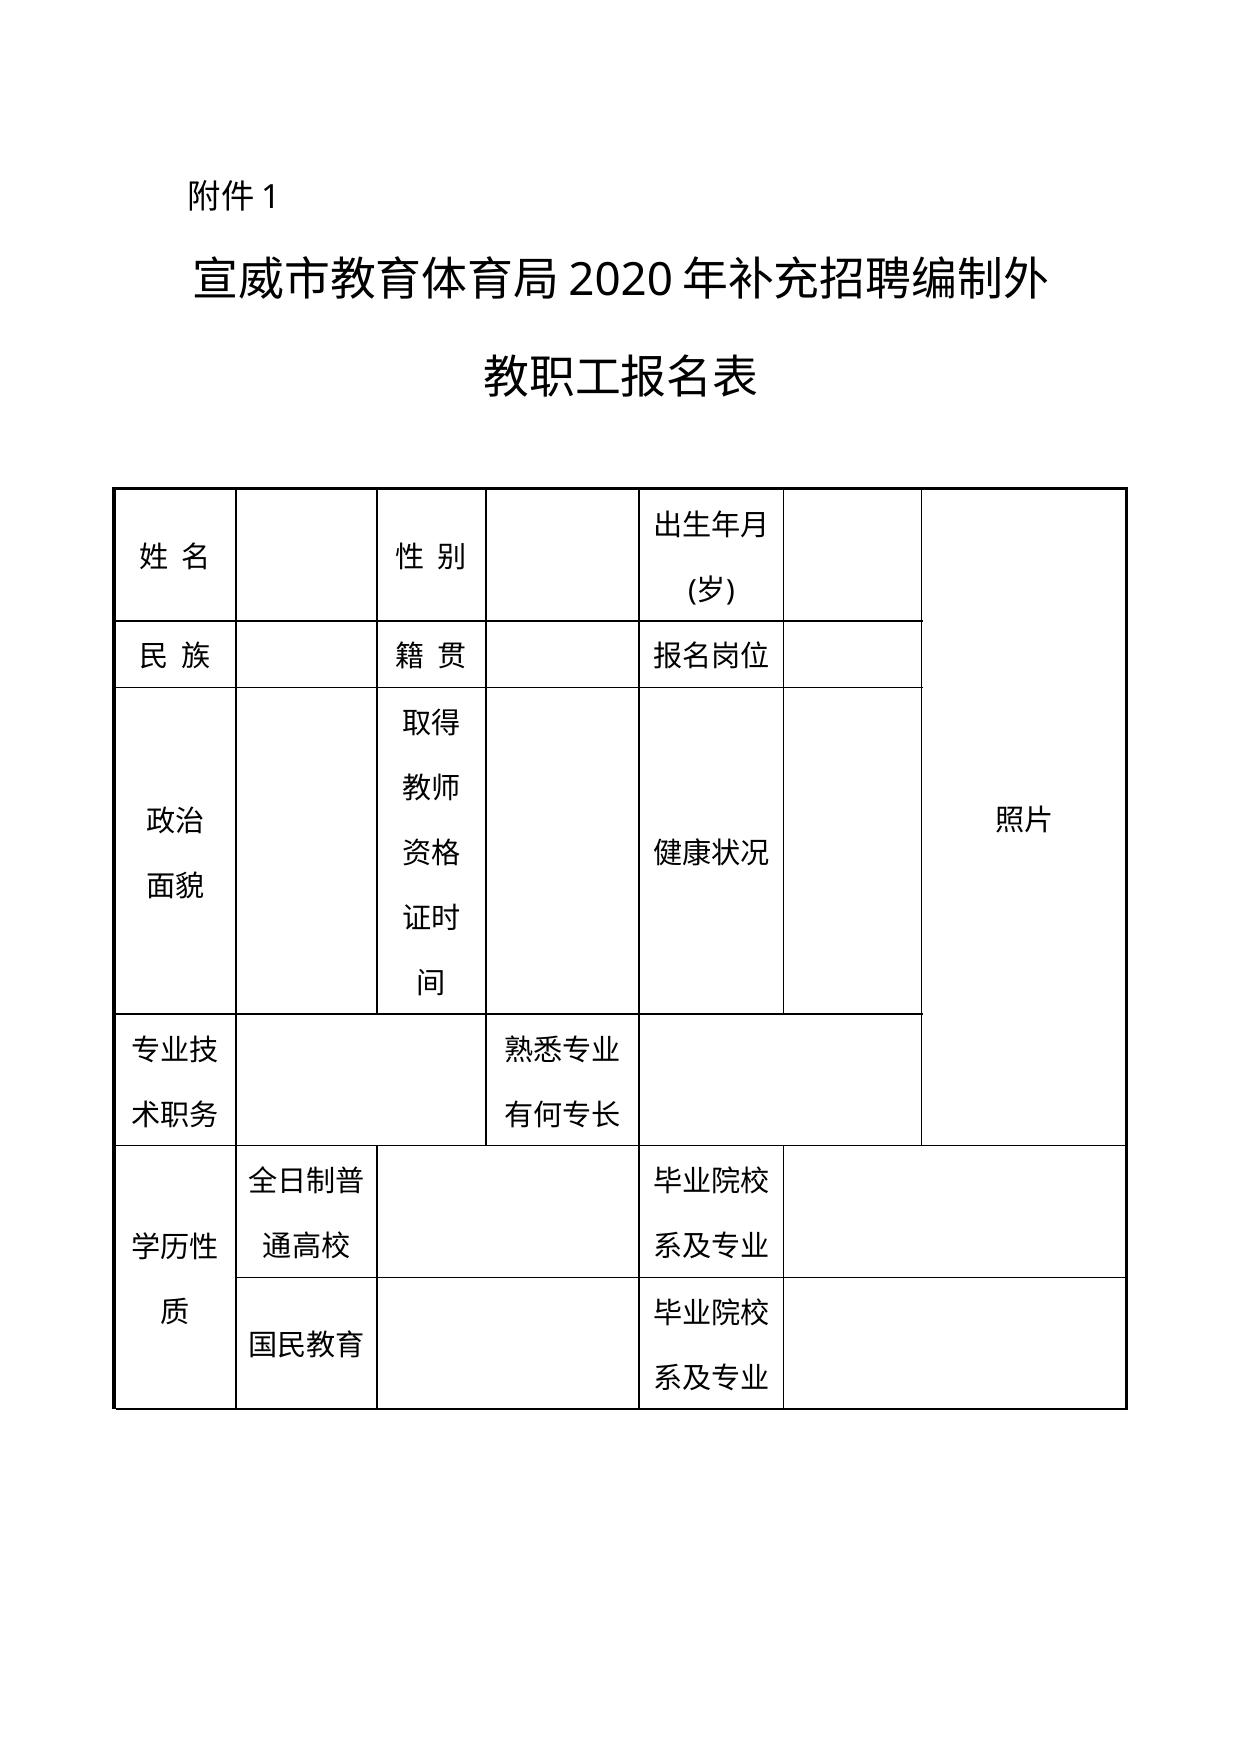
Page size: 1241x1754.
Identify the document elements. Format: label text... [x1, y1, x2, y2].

table_cell [784, 688, 921, 1013]
text 宣威市教育体育局2020年补充招聘编制外 [187, 227, 1053, 324]
table_cell [237, 688, 376, 1013]
table_cell 取得教师资格证时间 [378, 688, 485, 1013]
table_cell 学历性质 [116, 1146, 235, 1408]
table_header [487, 490, 638, 620]
table_cell [640, 1015, 921, 1145]
table_cell [784, 622, 921, 687]
table_cell [784, 1146, 1125, 1276]
table_cell 籍 贯 [378, 622, 485, 687]
table_header [784, 490, 921, 523]
table_cell [487, 622, 638, 687]
table_header 照片 [922, 490, 1125, 1145]
table_cell [237, 1015, 485, 1145]
text 附件1 [187, 162, 1053, 227]
table_cell 熟悉专业有何专长 [487, 1015, 638, 1145]
table_cell 毕业院校系及专业 [640, 1146, 783, 1276]
table_cell 报名岗位 [640, 622, 783, 687]
table_cell 专业技 术职务 [116, 1015, 235, 1145]
table_header [237, 490, 376, 620]
table_cell [487, 688, 638, 1013]
table_cell [378, 1146, 638, 1276]
table_cell [784, 1278, 1125, 1408]
table_cell 全日制普通高校 [237, 1146, 376, 1276]
table_cell 民 族 [116, 622, 235, 687]
table_header 姓 名 [116, 490, 235, 620]
table_cell [378, 1278, 638, 1408]
table_cell 国民教育 [237, 1278, 376, 1408]
table_cell 政治 面貌 [116, 688, 235, 1013]
table_header 性 别 [378, 490, 485, 620]
table_cell 健康状况 [640, 688, 783, 1013]
table_cell [237, 622, 376, 687]
table_cell [784, 523, 921, 620]
table_cell 毕业院校系及专业 [640, 1278, 783, 1408]
table_header 出生年月(岁) [640, 490, 783, 620]
text 教职工报名表 [187, 324, 1053, 422]
